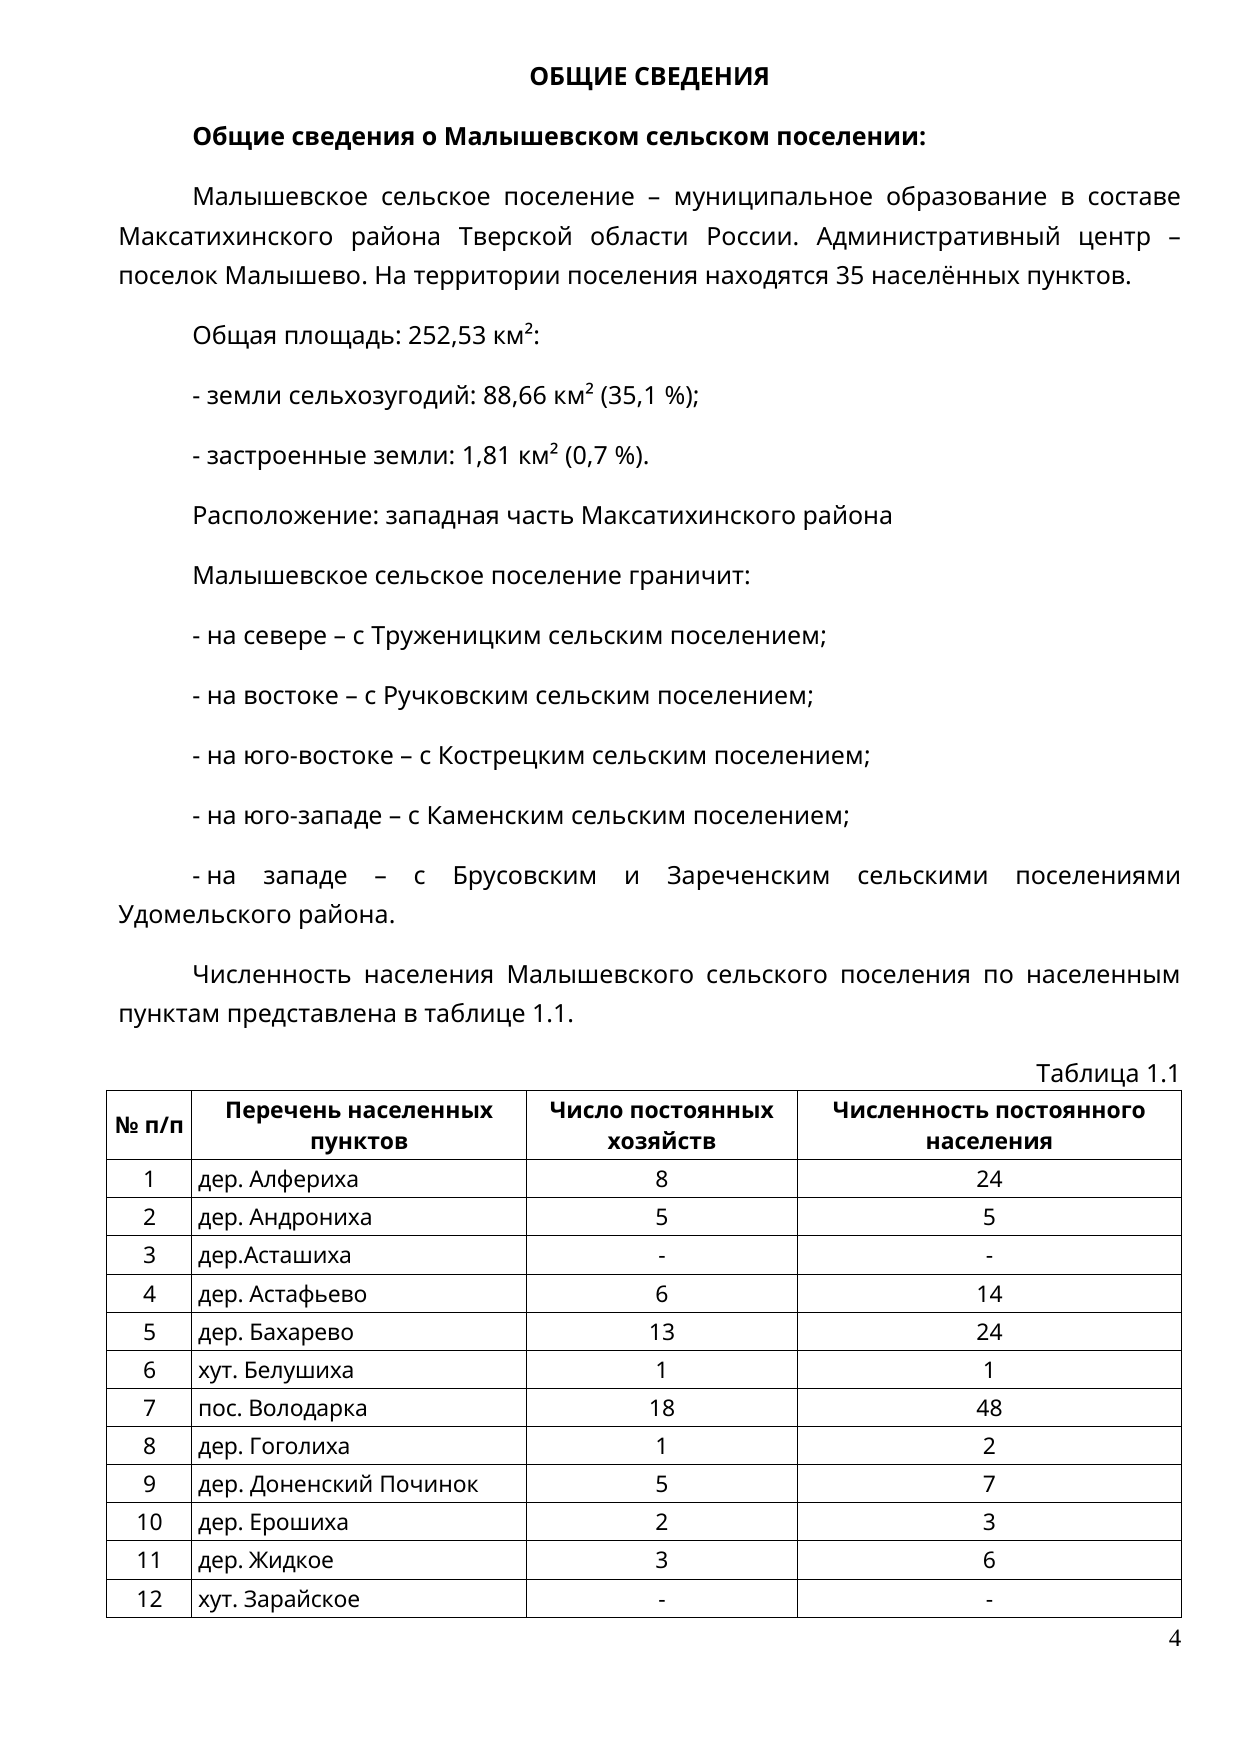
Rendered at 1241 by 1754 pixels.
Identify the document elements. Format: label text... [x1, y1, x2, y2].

table_cell 1 [107, 1160, 191, 1197]
text Расположение: западная часть Максатихинского района [118, 497, 1181, 531]
table_cell 10 [107, 1503, 191, 1540]
table_cell - [798, 1580, 1181, 1617]
table_cell 5 [798, 1198, 1181, 1235]
table_header Численность постоянного населения [798, 1091, 1181, 1159]
text Общие сведения о Малышевском сельском поселении: [118, 119, 1181, 153]
table_cell дер. Алфериха [192, 1160, 526, 1197]
text Численность населения Малышевского сельского поселения по населенным пунктам представлена в таблице 1.1. [118, 957, 1181, 1030]
table_cell 1 [527, 1351, 797, 1388]
table_cell 5 [527, 1465, 797, 1502]
table_cell 24 [798, 1313, 1181, 1350]
table_cell хут. Зарайское [192, 1580, 526, 1617]
table_cell 3 [107, 1236, 191, 1273]
text - земли сельхозугодий: 88,66 км² (35,1 %); [118, 377, 1181, 411]
table_cell 2 [798, 1427, 1181, 1464]
table_cell 14 [798, 1275, 1181, 1312]
text - на севере – с Труженицким сельским поселением; [118, 617, 1181, 651]
table_cell дер.Асташиха [192, 1236, 526, 1273]
table_cell 2 [107, 1198, 191, 1235]
table_cell 24 [798, 1160, 1181, 1197]
table_cell 13 [527, 1313, 797, 1350]
text Таблица 1.1 [118, 1056, 1181, 1090]
text Общая площадь: 252,53 км²: [118, 317, 1181, 351]
table_cell 7 [107, 1389, 191, 1426]
table_cell 8 [527, 1160, 797, 1197]
table_header Перечень населенных пунктов [192, 1091, 526, 1159]
table_cell дер. Гоголиха [192, 1427, 526, 1464]
table_header Число постоянных хозяйств [527, 1091, 797, 1159]
table_cell 3 [798, 1503, 1181, 1540]
table_cell 1 [798, 1351, 1181, 1388]
text - на западе – с Брусовским и Зареченским сельскими поселениями Удомельского района. [118, 857, 1181, 931]
table_cell 3 [527, 1541, 797, 1578]
table_cell 6 [798, 1541, 1181, 1578]
table_cell хут. Белушиха [192, 1351, 526, 1388]
subtitle ОБЩИЕ СВЕДЕНИЯ [118, 59, 1181, 93]
table_cell 8 [107, 1427, 191, 1464]
table_cell - [527, 1580, 797, 1617]
table_cell 5 [527, 1198, 797, 1235]
table_cell 9 [107, 1465, 191, 1502]
table_header № п/п [107, 1091, 191, 1159]
text - застроенные земли: 1,81 км² (0,7 %). [118, 437, 1181, 471]
text - на востоке – с Ручковским сельским поселением; [118, 677, 1181, 711]
table_cell 12 [107, 1580, 191, 1617]
table_cell 5 [107, 1313, 191, 1350]
table_cell 11 [107, 1541, 191, 1578]
table_cell 18 [527, 1389, 797, 1426]
table_cell дер. Астафьево [192, 1275, 526, 1312]
text - на юго-западе – с Каменским сельским поселением; [118, 797, 1181, 831]
text - на юго-востоке – с Кострецким сельским поселением; [118, 737, 1181, 771]
text Малышевское сельское поселение – муниципальное образование в составе Максатихинского района Тверской области России. Административный центр – поселок Малышево. На территории поселения находятся 35 населённых пунктов. [118, 179, 1181, 291]
table_cell 48 [798, 1389, 1181, 1426]
table_cell - [798, 1236, 1181, 1273]
table_cell 2 [527, 1503, 797, 1540]
table_cell - [527, 1236, 797, 1273]
table_cell 6 [527, 1275, 797, 1312]
table_cell 6 [107, 1351, 191, 1388]
table_cell 7 [798, 1465, 1181, 1502]
table_cell 4 [107, 1275, 191, 1312]
table_cell дер. Жидкое [192, 1541, 526, 1578]
text Малышевское сельское поселение граничит: [118, 557, 1181, 591]
table_cell дер. Ерошиха [192, 1503, 526, 1540]
table_cell дер. Доненский Починок [192, 1465, 526, 1502]
table_cell пос. Володарка [192, 1389, 526, 1426]
table_cell дер. Андрониха [192, 1198, 526, 1235]
table_cell 1 [527, 1427, 797, 1464]
table_cell дер. Бахарево [192, 1313, 526, 1350]
